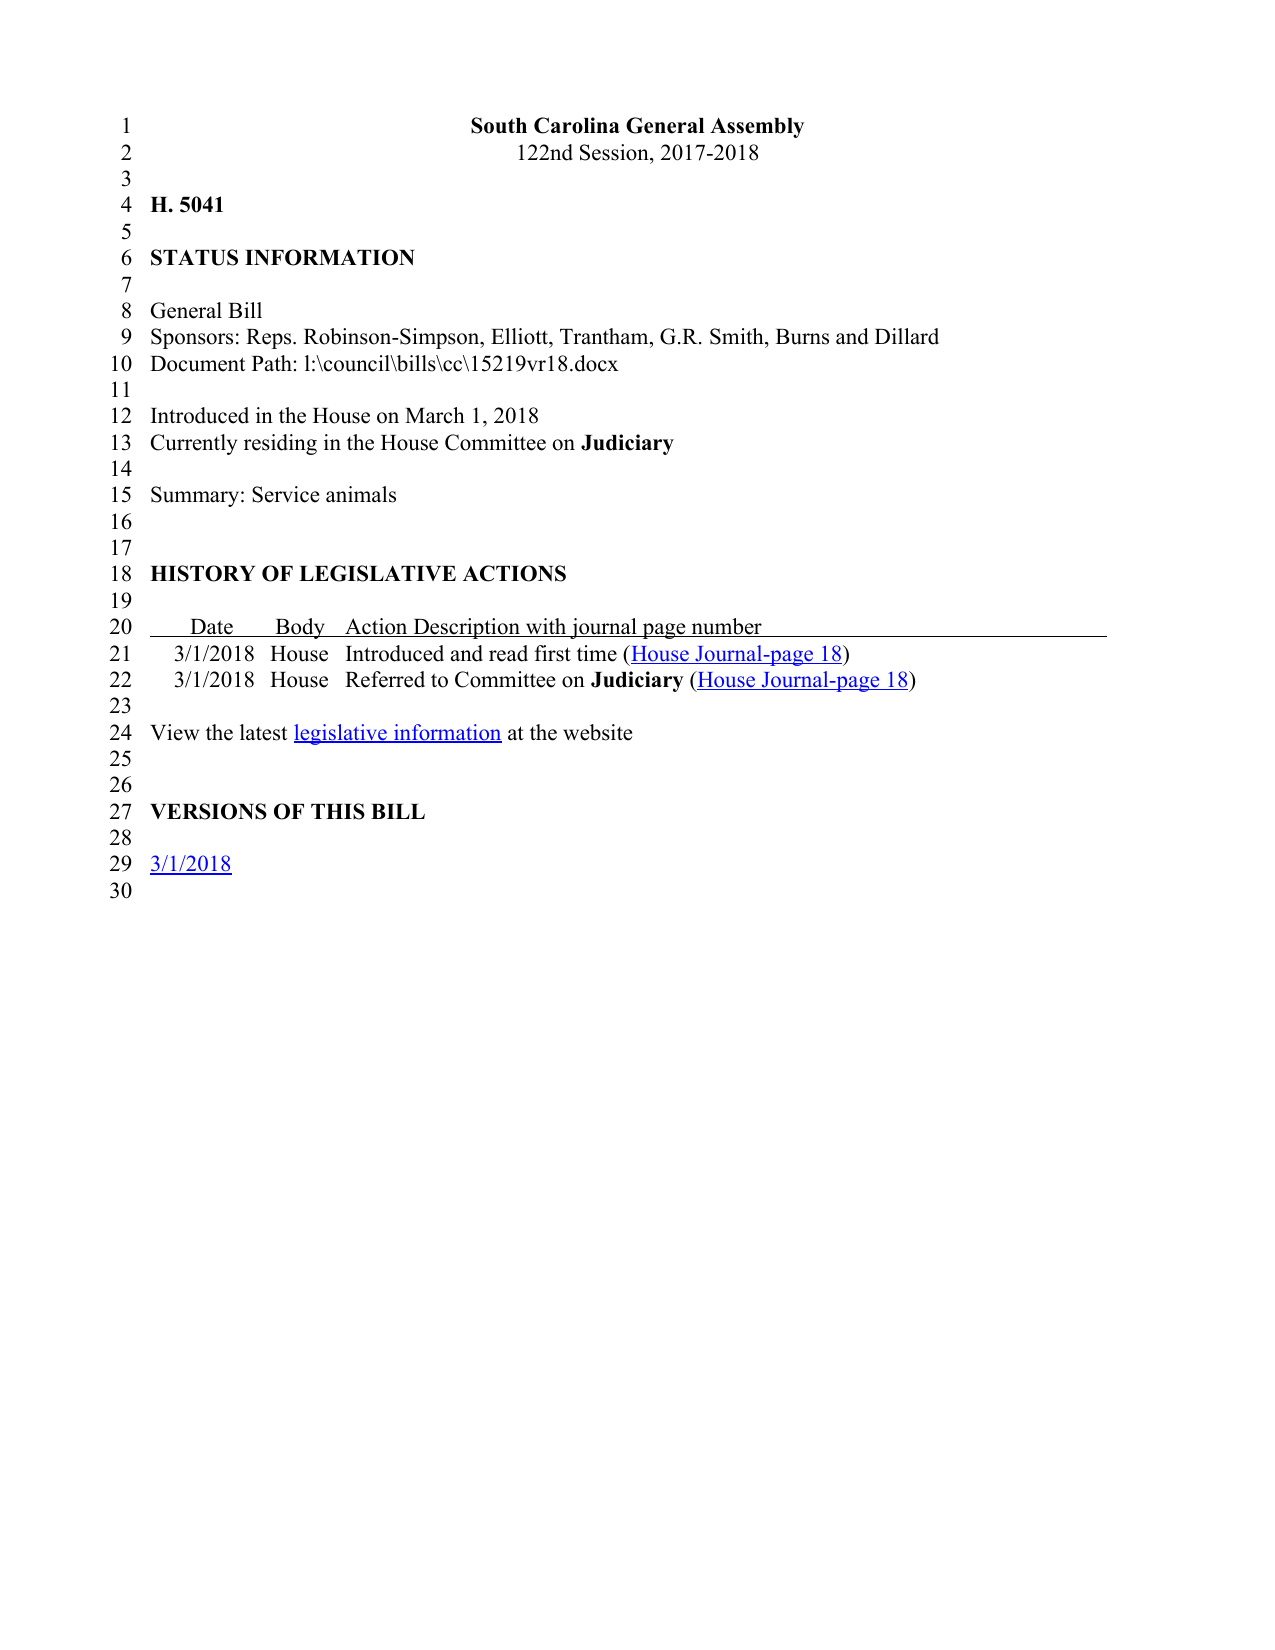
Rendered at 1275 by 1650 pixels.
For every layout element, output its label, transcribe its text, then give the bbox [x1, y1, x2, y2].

text 122nd Session, 2017-2018 [150, 139, 1125, 165]
text 3/1/2018 [150, 850, 1125, 877]
text View the latest legislative information at the website [150, 719, 1125, 745]
text Sponsors: Reps. Robinson-Simpson, Elliott, Trantham, G.R. Smith, Burns and Dillard [150, 323, 1125, 350]
text STATUS INFORMATION [150, 244, 1125, 271]
text Document Path: l:\council\bills\cc\15219vr18.docx [150, 350, 1125, 376]
text South Carolina General Assembly [150, 112, 1125, 139]
text 3/1/2018 House Introduced and read first time (House Journal-page 18) [150, 639, 1125, 666]
text General Bill [150, 297, 1125, 323]
text Currently residing in the House Committee on Judiciary [150, 429, 1125, 455]
text VERSIONS OF THIS BILL [150, 798, 1125, 824]
text H. 5041 [150, 192, 1125, 218]
text Summary: Service animals [150, 481, 1125, 508]
text HISTORY OF LEGISLATIVE ACTIONS [150, 561, 1125, 587]
text Date Body Action Description with journal page number [150, 613, 1125, 639]
text 3/1/2018 House Referred to Committee on Judiciary (House Journal-page 18) [150, 666, 1125, 692]
text Introduced in the House on March 1, 2018 [150, 402, 1125, 429]
